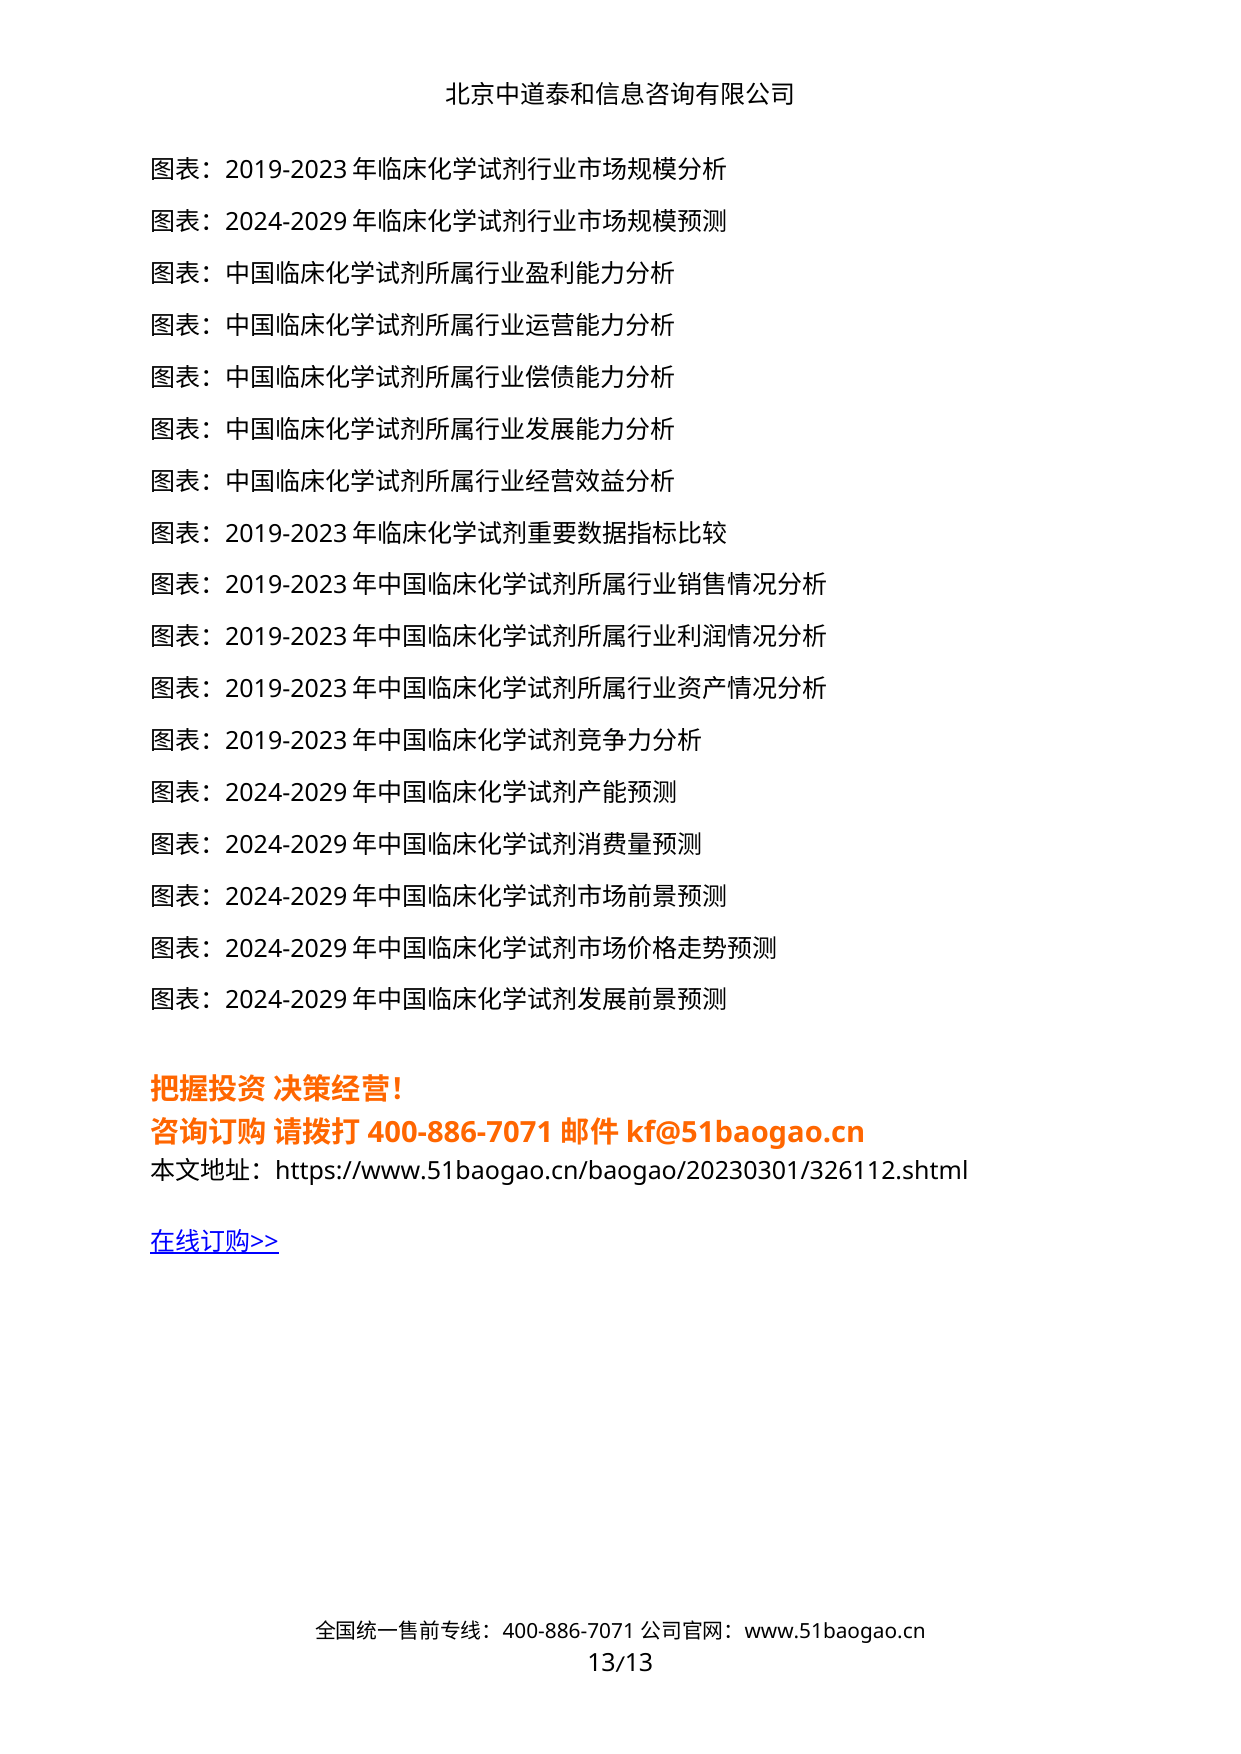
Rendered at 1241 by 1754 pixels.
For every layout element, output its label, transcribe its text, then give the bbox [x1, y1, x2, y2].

text 图表：中国临床化学试剂所属行业发展能力分析 [150, 409, 1090, 446]
text 图表：2019-2023年中国临床化学试剂所属行业利润情况分析 [150, 617, 1090, 653]
text 图表：2024-2029年中国临床化学试剂产能预测 [150, 772, 1090, 809]
text 把握投资 决策经营！咨询订购 请拨打 400-886-7071 邮件 kf@51baogao.cn本文地址：https://www.51baogao.cn/baogao/20230301/326112.shtml [150, 1032, 1090, 1187]
text 图表：中国临床化学试剂所属行业经营效益分析 [150, 461, 1090, 497]
text 图表：2024-2029年中国临床化学试剂市场前景预测 [150, 876, 1090, 912]
text 图表：中国临床化学试剂所属行业盈利能力分析 [150, 254, 1090, 290]
text 图表：2024-2029年中国临床化学试剂市场价格走势预测 [150, 928, 1090, 964]
text 图表：2019-2023年中国临床化学试剂所属行业销售情况分析 [150, 565, 1090, 601]
text 图表：中国临床化学试剂所属行业偿债能力分析 [150, 357, 1090, 394]
text 在线订购>> [150, 1187, 1090, 1257]
text 图表：2024-2029年临床化学试剂行业市场规模预测 [150, 202, 1090, 238]
text 图表：2019-2023年中国临床化学试剂竞争力分析 [150, 721, 1090, 757]
text 图表：2019-2023年临床化学试剂重要数据指标比较 [150, 513, 1090, 549]
text 图表：2019-2023年临床化学试剂行业市场规模分析 [150, 150, 1090, 186]
text 图表：2024-2029年中国临床化学试剂消费量预测 [150, 824, 1090, 861]
text 图表：中国临床化学试剂所属行业运营能力分析 [150, 306, 1090, 342]
text 图表：2019-2023年中国临床化学试剂所属行业资产情况分析 [150, 669, 1090, 705]
text 图表：2024-2029年中国临床化学试剂发展前景预测 [150, 980, 1090, 1016]
